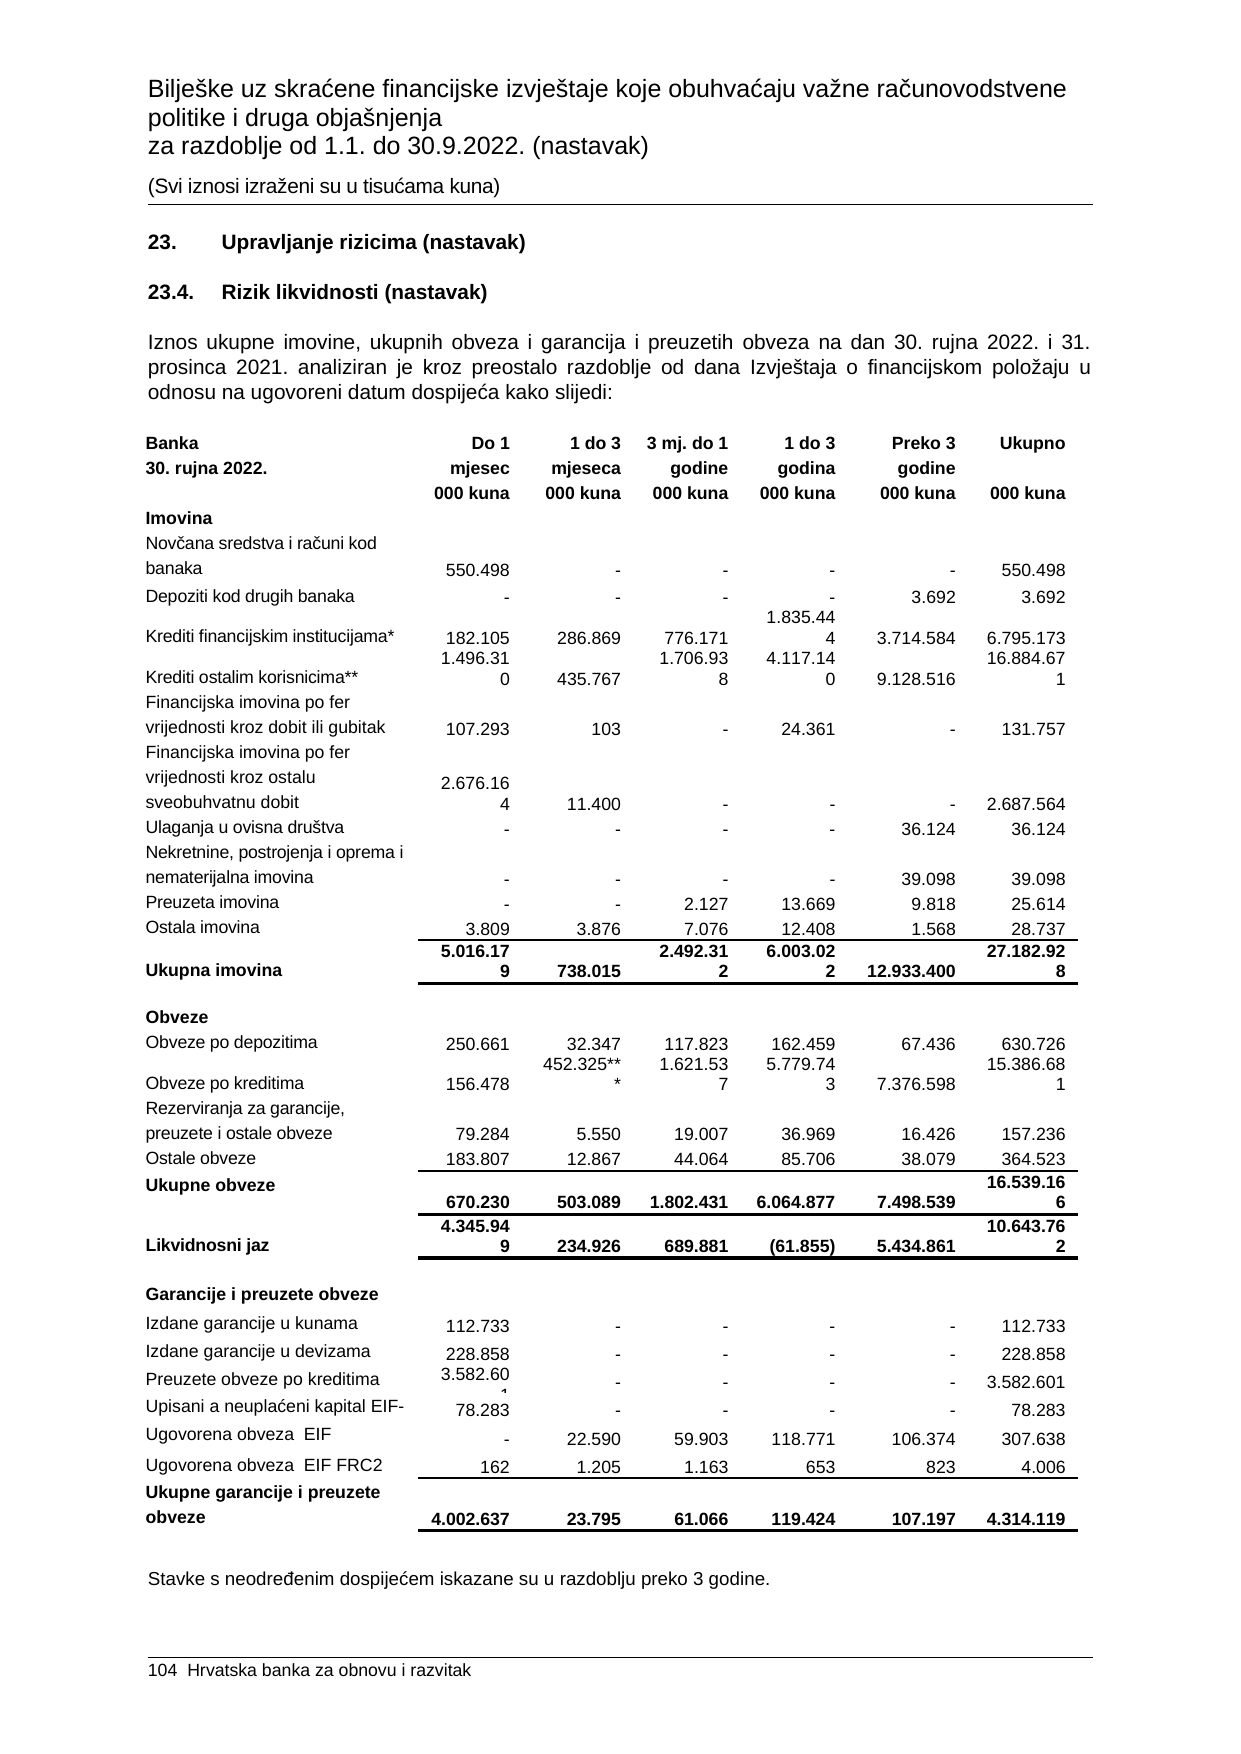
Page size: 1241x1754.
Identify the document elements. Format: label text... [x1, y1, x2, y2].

text 23.4. Rizik likvidnosti (nastavak) [148, 280, 1093, 305]
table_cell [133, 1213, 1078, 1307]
text 23. Upravljanje rizicima (nastavak) [148, 230, 1093, 255]
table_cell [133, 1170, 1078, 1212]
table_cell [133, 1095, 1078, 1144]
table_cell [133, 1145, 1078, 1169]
text Stavke s neodređenim dospijećem iskazane su u razdoblju preko 3 godine. [148, 1568, 1093, 1589]
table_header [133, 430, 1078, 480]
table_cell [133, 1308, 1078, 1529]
text Iznos ukupne imovine, ukupnih obveza i garancija i preuzetih obveza na dan 30. rujna 2022. i 31. prosinca 2021. analiziran je kroz preostalo razdoblje od dana Izvještaja o financijskom položaju u odnosu na ugovoreni datum dospijeća kako slijedi: [148, 330, 1093, 405]
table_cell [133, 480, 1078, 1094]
